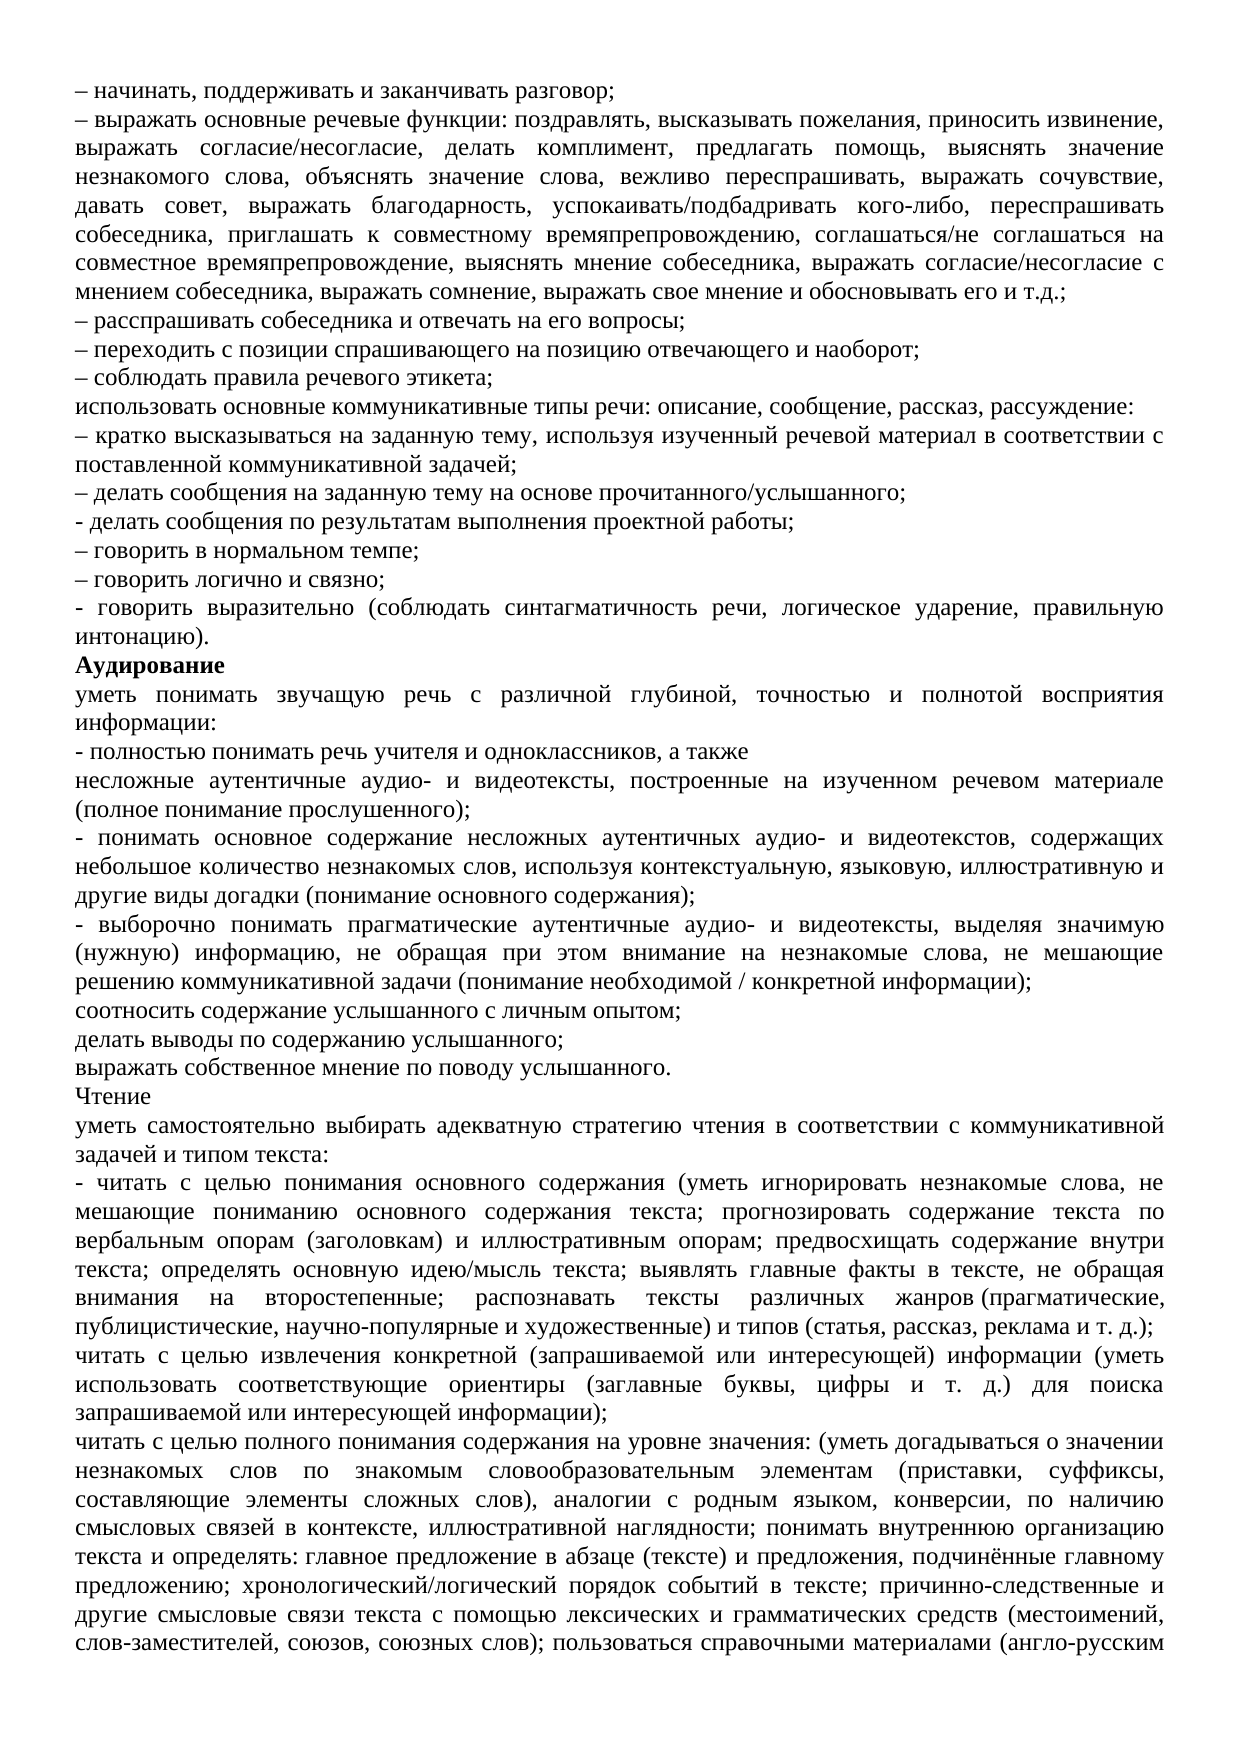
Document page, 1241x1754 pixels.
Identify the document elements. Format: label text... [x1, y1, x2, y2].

text - читать с целью понимания основного содержания (уметь игнорировать незнакомые слова, не мешающие пониманию основного содержания текста; прогнозировать содержание текста по вербальным опорам (заголовкам) и иллюстративным опорам; предвосхищать содержание внутри текста; определять основную идею/мысль текста; выявлять главные факты в тексте, не обращая внимания на второстепенные; распознавать тексты различных жанров (прагматические, публицистические, научно-популярные и художественные) и типов (статья, рассказ, реклама и т. д.); [75, 1167, 1165, 1340]
text делать выводы по содержанию услышанного; [75, 1024, 1165, 1052]
text – начинать, поддерживать и заканчивать разговор; [75, 75, 1165, 104]
text - полностью понимать речь учителя и одноклассников, а также [75, 736, 1165, 765]
text – делать сообщения на заданную тему на основе прочитанного/услышанного; [75, 477, 1165, 506]
text – кратко высказываться на заданную тему, используя изученный речевой материал в соответствии с поставленной коммуникативной задачей; [75, 420, 1165, 477]
text – выражать основные речевые функции: поздравлять, высказывать пожелания, приносить извинение, выражать согласие/несогласие, делать комплимент, предлагать помощь, выяснять значение незнакомого слова, объяснять значение слова, вежливо переспрашивать, выражать сочувствие, давать совет, выражать благодарность, успокаивать/подбадривать кого-либо, переспрашивать собеседника, приглашать к совместному времяпрепровождению, соглашаться/не соглашаться на совместное времяпрепровождение, выяснять мнение собеседника, выражать согласие/несогласие с мнением собеседника, выражать сомнение, выражать свое мнение и обосновывать его и т.д.; [75, 104, 1165, 305]
text несложные аутентичные аудио- и видеотексты, построенные на изученном речевом материале (полное понимание прослушенного); [75, 765, 1165, 822]
text – говорить в нормальном темпе; [75, 535, 1165, 564]
text - говорить выразительно (соблюдать синтагматичность речи, логическое ударение, правильную интонацию). [75, 592, 1165, 650]
text - выборочно понимать прагматические аутентичные аудио- и видеотексты, выделяя значимую (нужную) информацию, не обращая при этом внимание на незнакомые слова, не мешающие решению коммуникативной задачи (понимание необходимой / конкретной информации); [75, 909, 1165, 995]
text уметь понимать звучащую речь с различной глубиной, точностью и полнотой восприятия информации: [75, 679, 1165, 736]
text – переходить с позиции спрашивающего на позицию отвечающего и наоборот; [75, 334, 1165, 362]
text – соблюдать правила речевого этикета; [75, 362, 1165, 391]
text уметь самостоятельно выбирать адекватную стратегию чтения в соответствии с коммуникативной задачей и типом текста: [75, 1110, 1165, 1167]
text читать с целью извлечения конкретной (запрашиваемой или интересующей) информации (уметь использовать соответствующие ориентиры (заглавные буквы, цифры и т. д.) для поиска запрашиваемой или интересующей информации); [75, 1340, 1165, 1426]
text - делать сообщения по результатам выполнения проектной работы; [75, 506, 1165, 535]
text - понимать основное содержание несложных аутентичных аудио- и видеотекстов, содержащих небольшое количество незнакомых слов, используя контекстуальную, языковую, иллюстративную и другие виды догадки (понимание основного содержания); [75, 822, 1165, 909]
text выражать собственное мнение по поводу услышанного. [75, 1052, 1165, 1081]
text Чтение [75, 1081, 1165, 1110]
text соотносить содержание услышанного с личным опытом; [75, 995, 1165, 1024]
text Аудирование [75, 650, 1165, 679]
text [75, 1426, 1165, 1656]
text – расспрашивать собеседника и отвечать на его вопросы; [75, 305, 1165, 334]
text – говорить логично и связно; [75, 564, 1165, 592]
text использовать основные коммуникативные типы речи: описание, сообщение, рассказ, рассуждение: [75, 391, 1165, 420]
